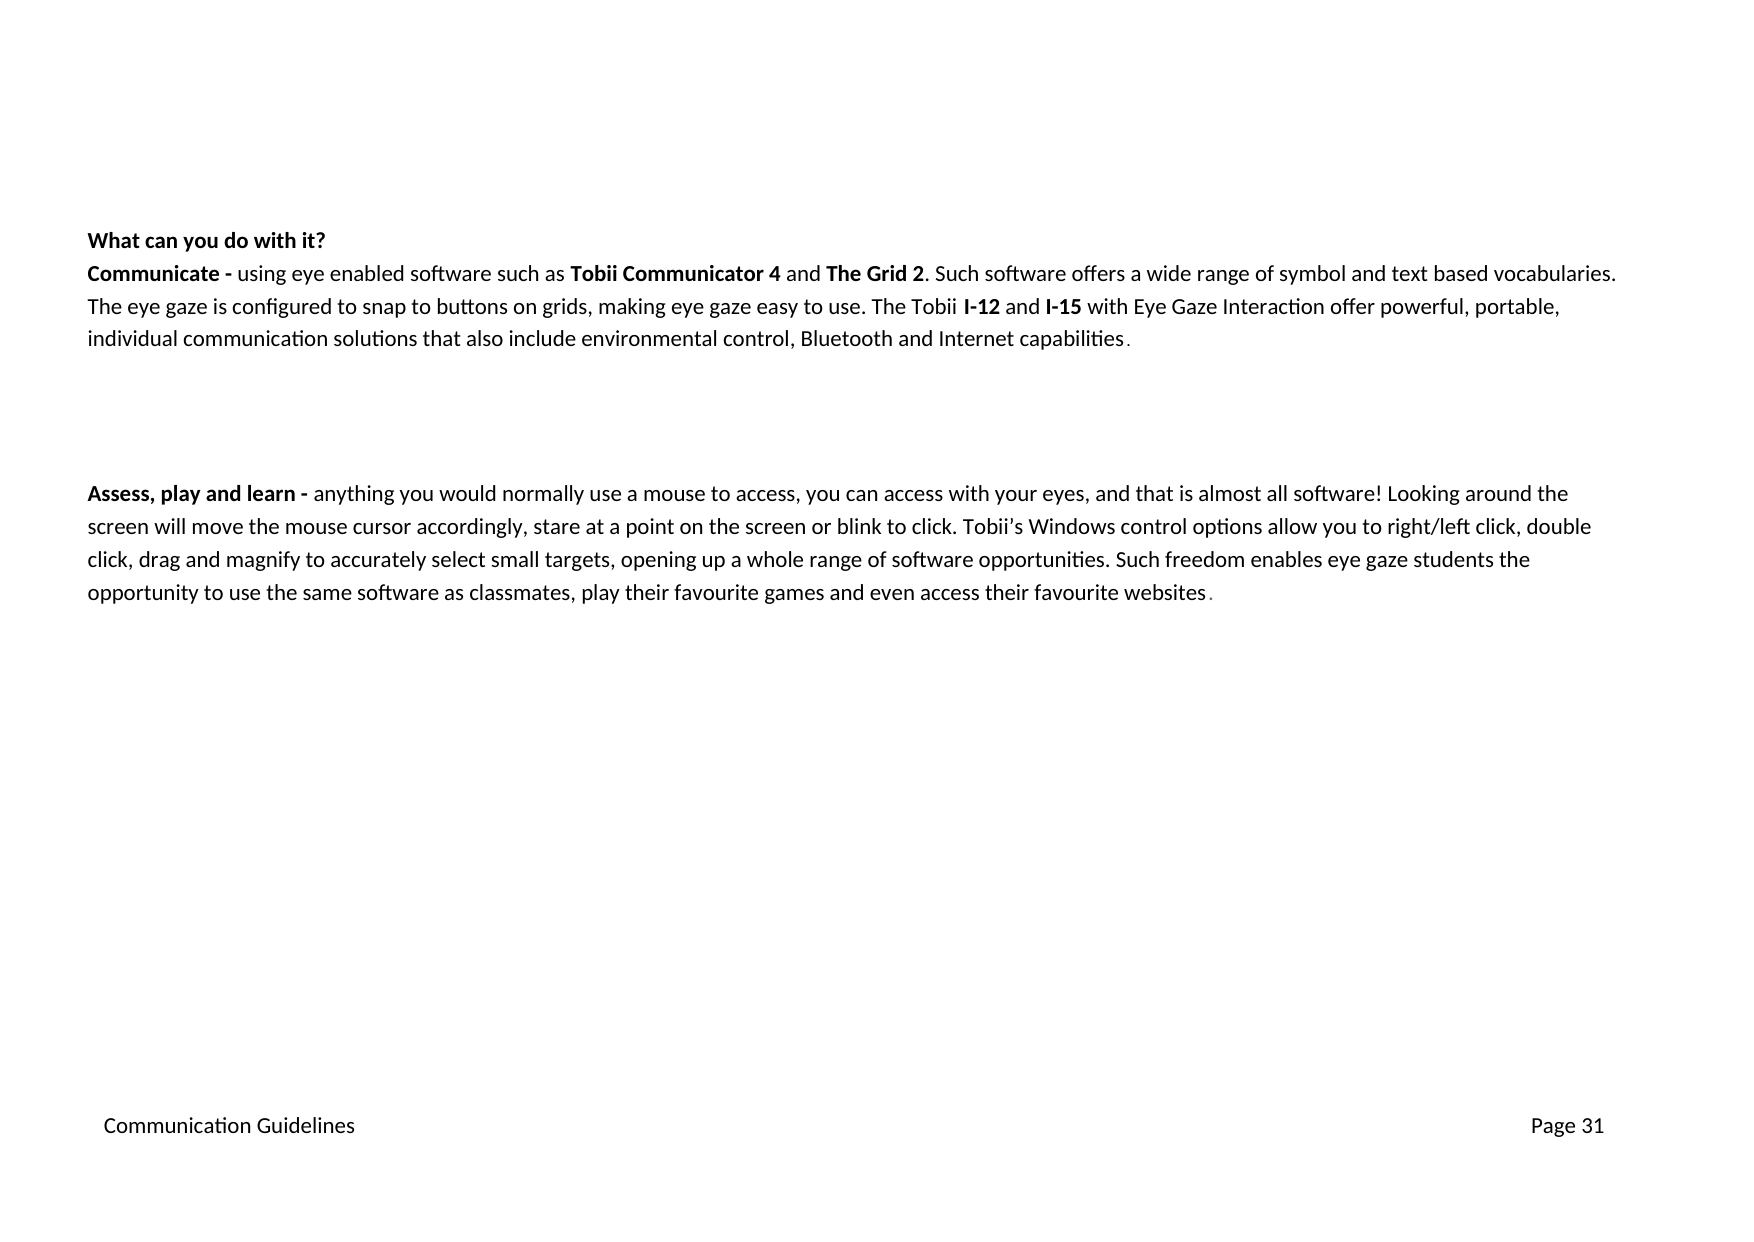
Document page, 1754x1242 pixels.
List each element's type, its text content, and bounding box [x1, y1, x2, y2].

text What can you do with it? Communicate - using eye enabled software such as Tobii Communicator 4 and The Grid 2. Such software offers a wide range of symbol and text based vocabularies. The eye gaze is configured to snap to buttons on grids, making eye gaze easy to use. The Tobii I-12 and I-15 with Eye Gaze Interaction offer powerful, portable, individual communication solutions that also include environmental control, Bluetooth and Internet capabilities. [87, 221, 1618, 353]
text Assess, play and learn - anything you would normally use a mouse to access, you can access with your eyes, and that is almost all software! Looking around the screen will move the mouse cursor accordingly, stare at a point on the screen or blink to click. Tobii’s Windows control options allow you to right/left click, double click, drag and magnify to accurately select small targets, opening up a whole range of software opportunities. Such freedom enables eye gaze students the opportunity to use the same software as classmates, play their favourite games and even access their favourite websites. [87, 474, 1618, 606]
